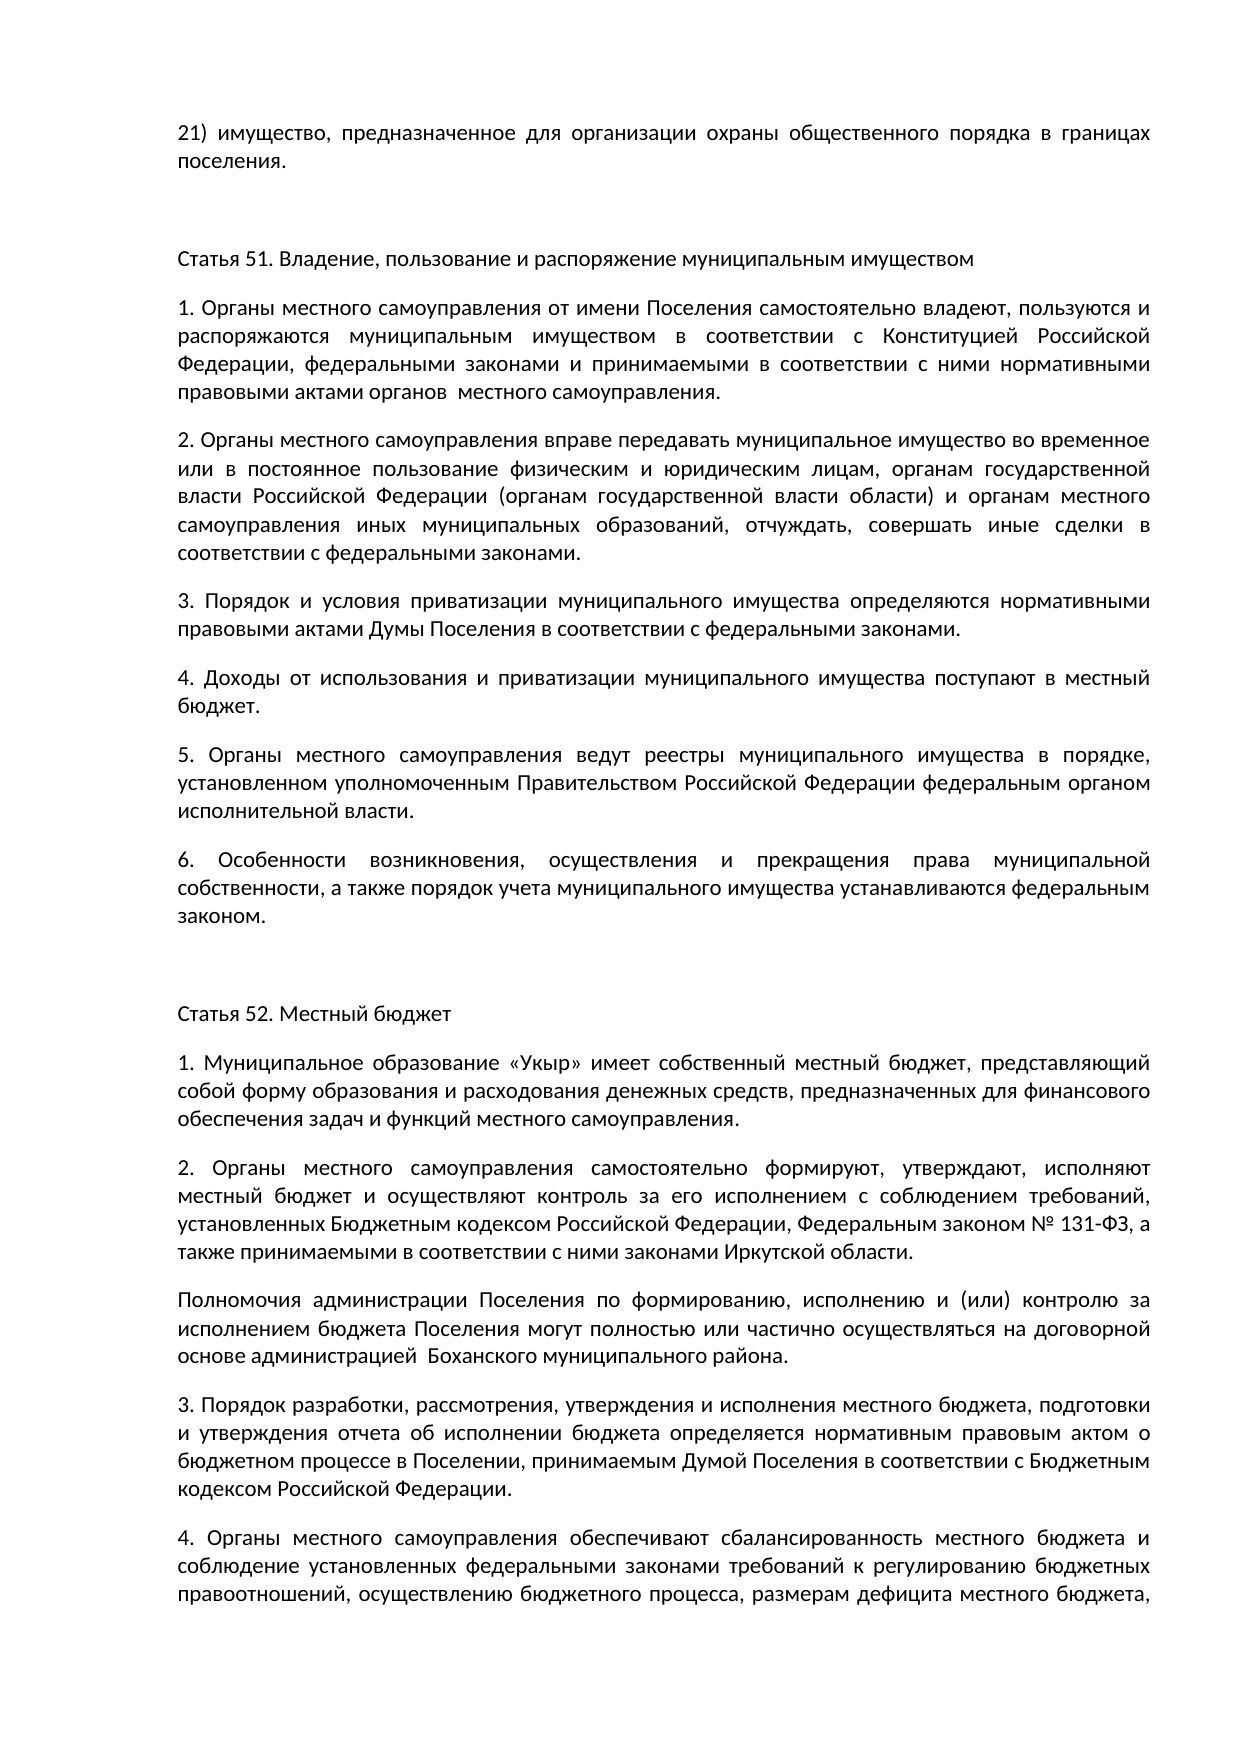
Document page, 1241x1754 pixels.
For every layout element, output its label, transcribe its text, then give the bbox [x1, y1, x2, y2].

text 2. Органы местного самоуправления самостоятельно формируют, утверждают, исполняют местный бюджет и осуществляют контроль за его исполнением с соблюдением требований, установленных Бюджетным кодексом Российской Федерации, Федеральным законом № 131-ФЗ, а также принимаемыми в соответствии с ними законами Иркутской области. [177, 1153, 1152, 1265]
text 3. Порядок и условия приватизации муниципального имущества определяются нормативными правовыми актами Думы Поселения в соответствии с федеральными законами. [177, 587, 1152, 643]
text 6. Особенности возникновения, осуществления и прекращения права муниципальной собственности, а также порядок учета муниципального имущества устанавливаются федеральным законом. [177, 845, 1152, 929]
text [177, 1523, 1152, 1607]
text 4. Доходы от использования и приватизации муниципального имущества поступают в местный бюджет. [177, 663, 1152, 719]
text 5. Органы местного самоуправления ведут реестры муниципального имущества в порядке, установленном уполномоченным Правительством Российской Федерации федеральным органом исполнительной власти. [177, 740, 1152, 824]
text 3. Порядок разработки, рассмотрения, утверждения и исполнения местного бюджета, подготовки и утверждения отчета об исполнении бюджета определяется нормативным правовым актом о бюджетном процессе в Поселении, принимаемым Думой Поселения в соответствии с Бюджетным кодексом Российской Федерации. [177, 1391, 1152, 1503]
text 1. Органы местного самоуправления от имени Поселения самостоятельно владеют, пользуются и распоряжаются муниципальным имуществом в соответствии с Конституцией Российской Федерации, федеральными законами и принимаемыми в соответствии с ними нормативными правовыми актами органов местного самоуправления. [177, 293, 1152, 405]
text 2. Органы местного самоуправления вправе передавать муниципальное имущество во временное или в постоянное пользование физическим и юридическим лицам, органам государственной власти Российской Федерации (органам государственной власти области) и органам местного самоуправления иных муниципальных образований, отчуждать, совершать иные сделки в соответствии с федеральными законами. [177, 426, 1152, 566]
text Полномочия администрации Поселения по формированию, исполнению и (или) контролю за исполнением бюджета Поселения могут полностью или частично осуществляться на договорной основе администрацией Боханского муниципального района. [177, 1286, 1152, 1370]
text 21) имущество, предназначенное для организации охраны общественного порядка в границах поселения. [177, 118, 1152, 174]
text Статья 52. Местный бюджет [177, 999, 1152, 1027]
text Статья 51. Владение, пользование и распоряжение муниципальным имуществом [177, 244, 1152, 272]
text 1. Муниципальное образование «Укыр» имеет собственный местный бюджет, представляющий собой форму образования и расходования денежных средств, предназначенных для финансового обеспечения задач и функций местного самоуправления. [177, 1048, 1152, 1132]
